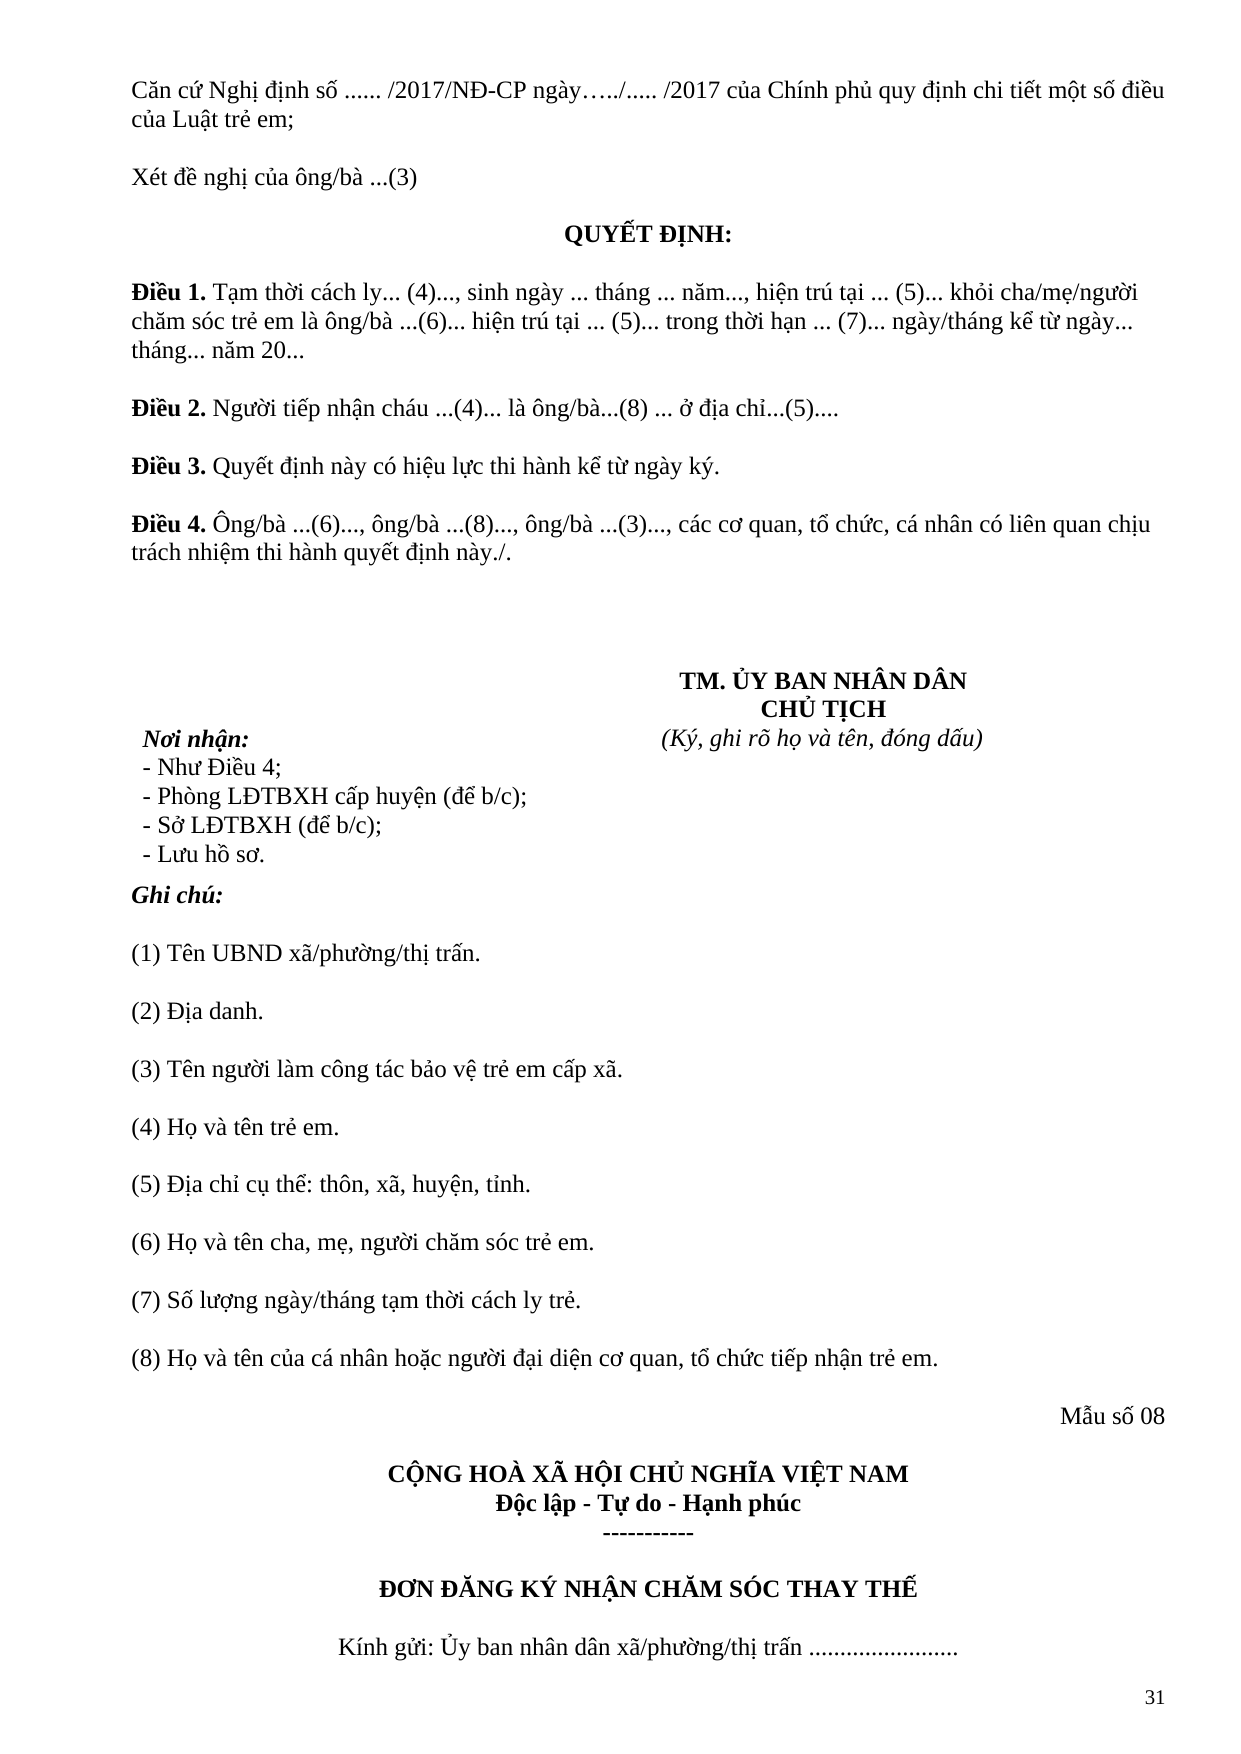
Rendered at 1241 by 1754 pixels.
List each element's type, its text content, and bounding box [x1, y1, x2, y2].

table_header TM. ỦY BAN NHÂN DÂN CHỦ TỊCH (Ký, ghi rõ họ và tên, đóng dấu) [593, 653, 1054, 867]
text QUYẾT ĐỊNH: [131, 219, 1165, 248]
text Điều 4. Ông/bà ...(6)..., ông/bà ...(8)..., ông/bà ...(3)..., các cơ quan, tổ chức, cá nhân có liên quan chịu trách nhiệm thi hành quyết định này./. [131, 509, 1165, 566]
text (1) Tên UBND xã/phường/thị trấn. [131, 938, 1165, 967]
text Điều 3. Quyết định này có hiệu lực thi hành kể từ ngày ký. [131, 451, 1165, 479]
text (5) Địa chỉ cụ thể: thôn, xã, huyện, tỉnh. [131, 1169, 1165, 1198]
text Xét đề nghị của ông/bà ...(3) [131, 162, 1165, 190]
text Mẫu số 08 [131, 1401, 1165, 1430]
text (2) Địa danh. [131, 996, 1165, 1024]
text CỘNG HOÀ XÃ HỘI CHỦ NGHĨA VIỆT NAM Độc lập - Tự do - Hạnh phúc ----------- [131, 1459, 1165, 1545]
text Điều 2. Người tiếp nhận cháu ...(4)... là ông/bà...(8) ... ở địa chỉ...(5).... [131, 393, 1165, 422]
table_header Nơi nhận: - Như Điều 4; - Phòng LĐTBXH cấp huyện (để b/c); - Sở LĐTBXH (để b/c); - Lưu hồ sơ. [131, 653, 592, 867]
text (6) Họ và tên cha, mẹ, người chăm sóc trẻ em. [131, 1227, 1165, 1256]
text (7) Số lượng ngày/tháng tạm thời cách ly trẻ. [131, 1285, 1165, 1314]
text Ghi chú: [131, 880, 1165, 909]
text ĐƠN ĐĂNG KÝ NHẬN CHĂM SÓC THAY THẾ [131, 1574, 1165, 1603]
text (4) Họ và tên trẻ em. [131, 1112, 1165, 1140]
text Căn cứ Nghị định số ...... /2017/NĐ-CP ngày…../..... /2017 của Chính phủ quy định chi tiết một số điều của Luật trẻ em; [131, 75, 1165, 132]
text Điều 1. Tạm thời cách ly... (4)..., sinh ngày ... tháng ... năm..., hiện trú tại ... (5)... khỏi cha/mẹ/người chăm sóc trẻ em là ông/bà ...(6)... hiện trú tại ... (5)... trong thời hạn ... (7)... ngày/tháng kể từ ngày... tháng... năm 20... [131, 277, 1165, 364]
text (3) Tên người làm công tác bảo vệ trẻ em cấp xã. [131, 1054, 1165, 1082]
text Kính gửi: Ủy ban nhân dân xã/phường/thị trấn ........................ [131, 1632, 1165, 1661]
text (8) Họ và tên của cá nhân hoặc người đại diện cơ quan, tổ chức tiếp nhận trẻ em. [131, 1343, 1165, 1372]
